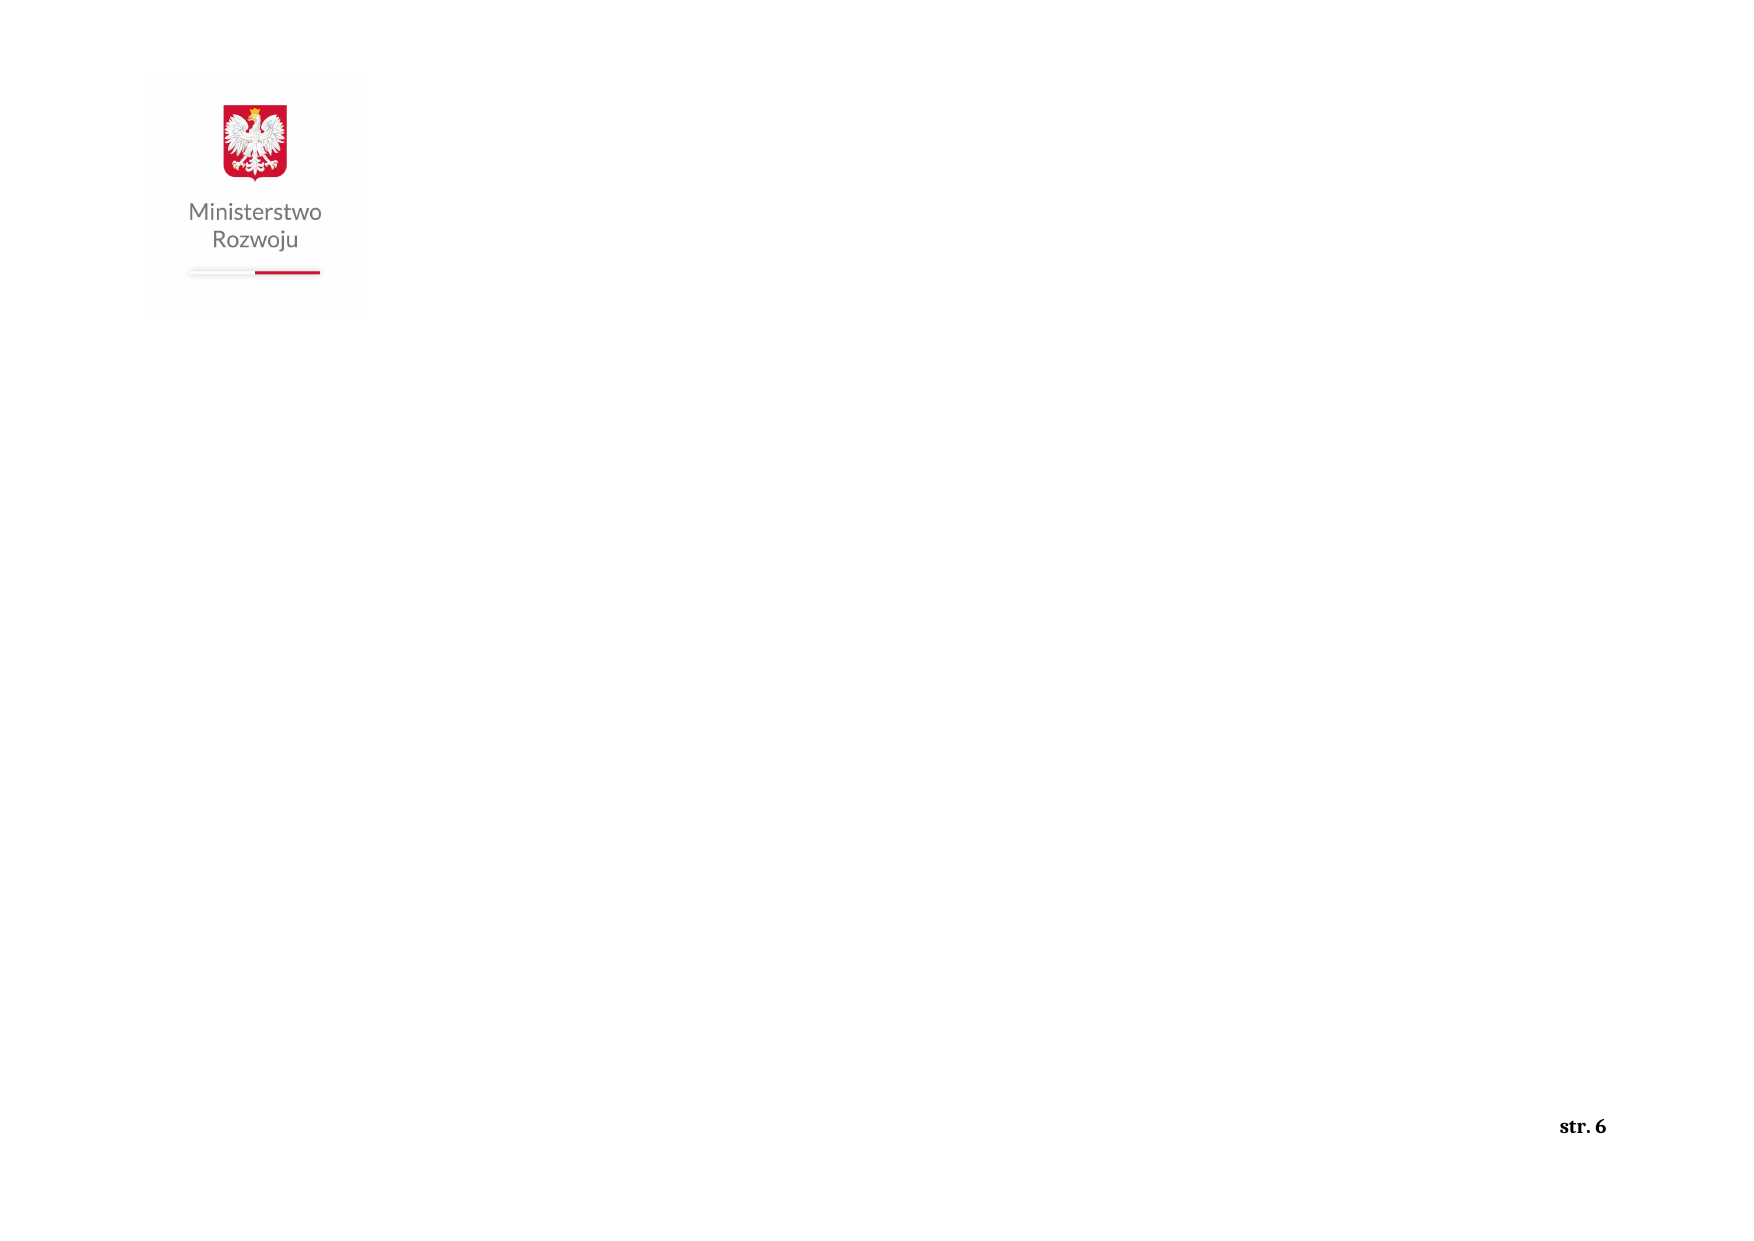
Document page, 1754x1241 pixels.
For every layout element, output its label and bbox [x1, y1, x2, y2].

picture [147, 73, 363, 317]
